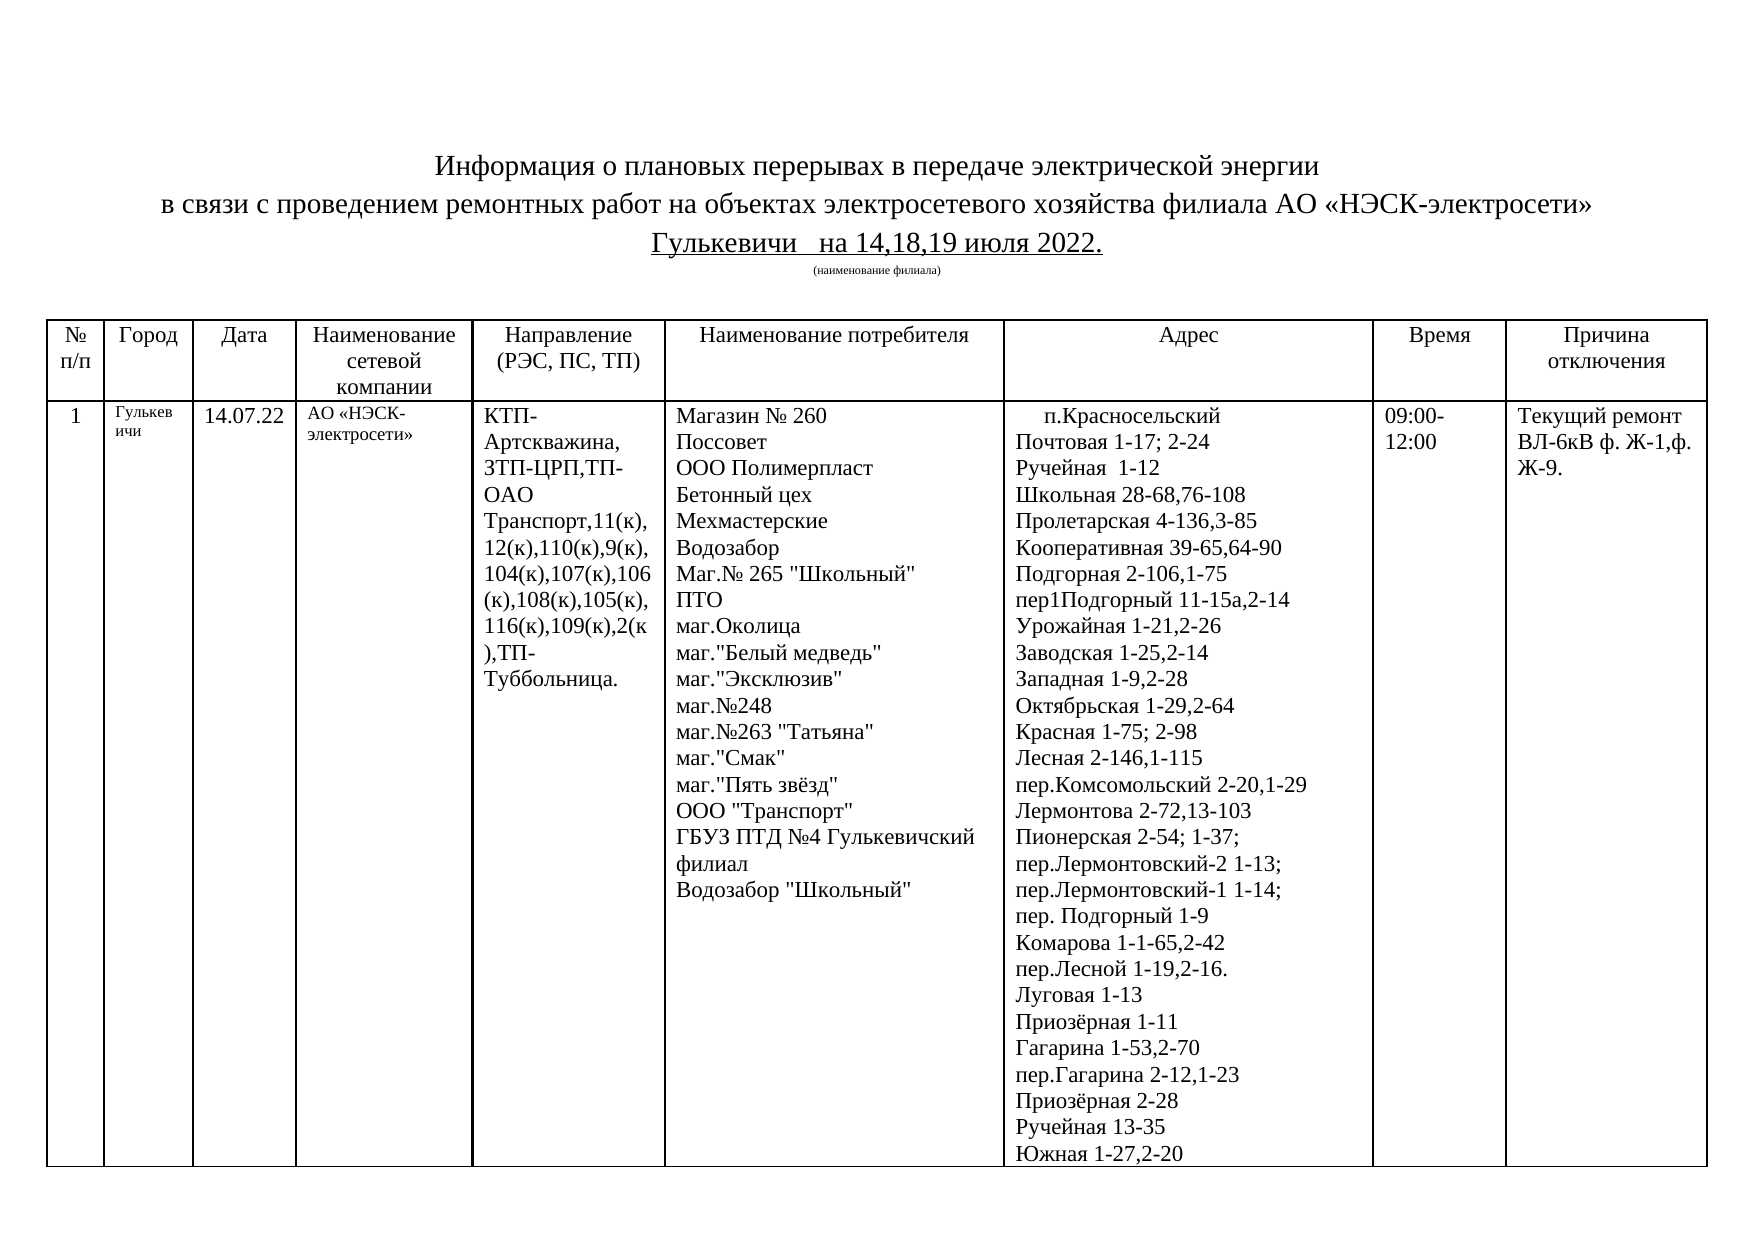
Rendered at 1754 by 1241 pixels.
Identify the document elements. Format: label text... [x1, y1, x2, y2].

table_header Наименование потребителя [666, 321, 1003, 400]
table_cell 1 [48, 402, 103, 1166]
text Информация о плановых перерывах в передаче электрической энергии [59, 148, 1695, 181]
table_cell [1507, 402, 1706, 1166]
text в связи с проведением ремонтных работ на объектах электросетевого хозяйства филиала АО «НЭСК-электросети» [59, 186, 1695, 220]
table_cell 14.07.22 [194, 402, 295, 1166]
table_header Наименование сетевой компании [297, 321, 471, 400]
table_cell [666, 402, 1003, 1166]
table_cell Гулькевичи [105, 402, 192, 1166]
text Гулькевичи на 14,18,19 июля 2022. [59, 225, 1695, 258]
table_header № п/п [48, 321, 103, 400]
table_header Причина отключения [1507, 321, 1706, 400]
table_header Город [105, 321, 192, 400]
table_header Направление (РЭС, ПС, ТП) [474, 321, 664, 400]
table_header Дата [194, 321, 295, 400]
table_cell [297, 402, 471, 1166]
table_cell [474, 402, 664, 1166]
table_header Адрес [1005, 321, 1372, 400]
table_header Время [1374, 321, 1505, 400]
text (наименование филиала) [59, 263, 1695, 287]
table_cell 09:00-12:00 [1374, 402, 1505, 1166]
